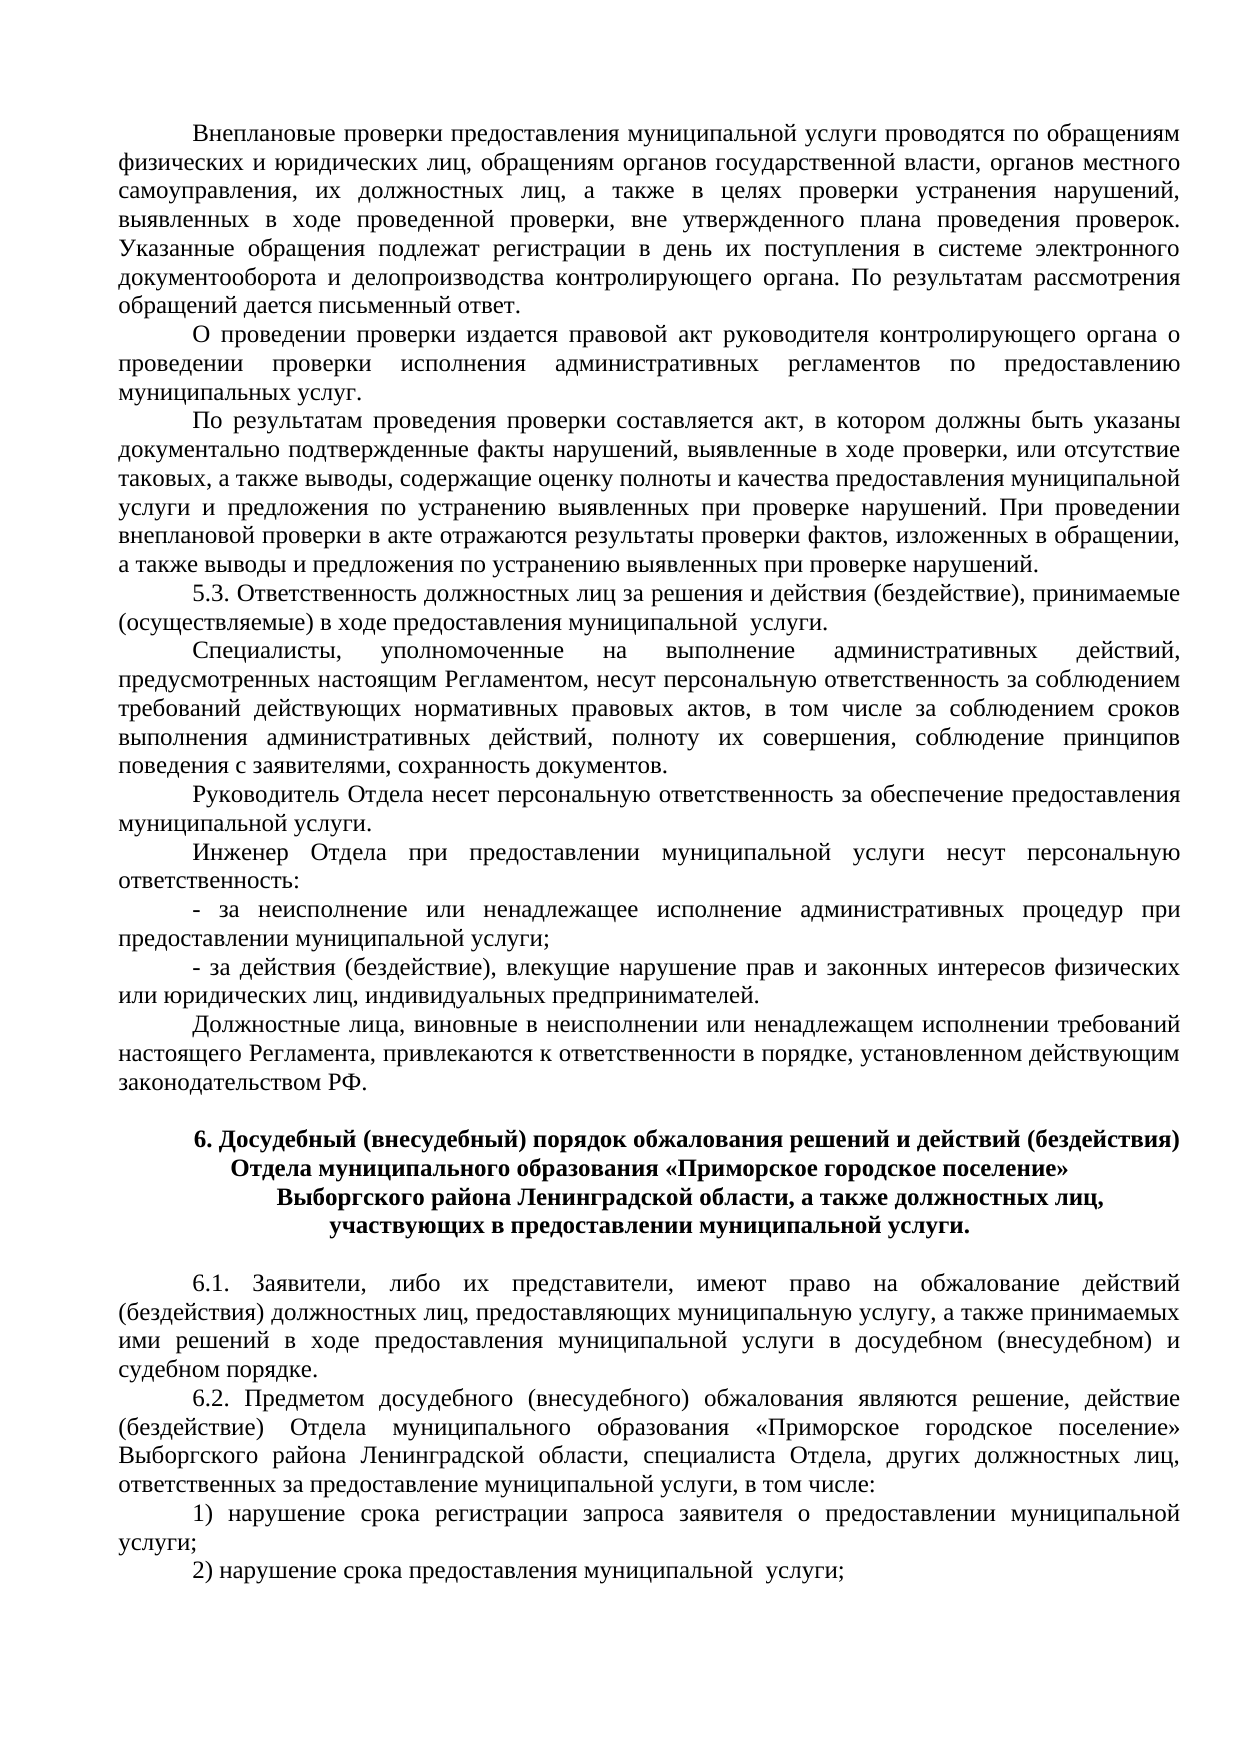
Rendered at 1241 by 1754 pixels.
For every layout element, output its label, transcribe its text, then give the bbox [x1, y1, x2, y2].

text Специалисты, уполномоченные на выполнение административных действий, предусмотренных настоящим Регламентом, несут персональную ответственность за соблюдением требований действующих нормативных правовых актов, в том числе за соблюдением сроков выполнения административных действий, полноту их совершения, соблюдение принципов поведения с заявителями, сохранность документов. [118, 636, 1181, 779]
text Руководитель Отдела несет персональную ответственность за обеспечение предоставления муниципальной услуги. [118, 779, 1181, 837]
text - за неисполнение или ненадлежащее исполнение административных процедур при предоставлении муниципальной услуги; [118, 894, 1181, 952]
text 6. Досудебный (внесудебный) порядок обжалования решений и действий (бездействия) Отдела муниципального образования «Приморское городское поселение» [118, 1124, 1181, 1182]
text 6.1. Заявители, либо их представители, имеют право на обжалование действий (бездействия) должностных лиц, предоставляющих муниципальную услугу, а также принимаемых ими решений в ходе предоставления муниципальной услуги в досудебном (внесудебном) и судебном порядке. [118, 1268, 1181, 1383]
text Выборгского района Ленинградской области, а также должностных лиц, участвующих в предоставлении муниципальной услуги. [118, 1182, 1181, 1239]
text О проведении проверки издается правовой акт руководителя контролирующего органа о проведении проверки исполнения административных регламентов по предоставлению муниципальных услуг. [118, 319, 1181, 406]
text 1) нарушение срока регистрации запроса заявителя о предоставлении муниципальной услуги; [118, 1498, 1181, 1556]
text - за действия (бездействие), влекущие нарушение прав и законных интересов физических или юридических лиц, индивидуальных предпринимателей. [118, 952, 1181, 1009]
text 5.3. Ответственность должностных лиц за решения и действия (бездействие), принимаемые (осуществляемые) в ходе предоставления муниципальной услуги. [118, 578, 1181, 636]
text Инженер Отдела при предоставлении муниципальной услуги несут персональную ответственность: [118, 837, 1181, 894]
text Должностные лица, виновные в неисполнении или ненадлежащем исполнении требований настоящего Регламента, привлекаются к ответственности в порядке, установленном действующим законодательством РФ. [118, 1009, 1181, 1096]
text По результатам проведения проверки составляется акт, в котором должны быть указаны документально подтвержденные факты нарушений, выявленные в ходе проверки, или отсутствие таковых, а также выводы, содержащие оценку полноты и качества предоставления муниципальной услуги и предложения по устранению выявленных при проверке нарушений. При проведении внеплановой проверки в акте отражаются результаты проверки фактов, изложенных в обращении, а также выводы и предложения по устранению выявленных при проверке нарушений. [118, 406, 1181, 578]
text 2) нарушение срока предоставления муниципальной услуги; [118, 1556, 1181, 1584]
text Внеплановые проверки предоставления муниципальной услуги проводятся по обращениям физических и юридических лиц, обращениям органов государственной власти, органов местного самоуправления, их должностных лиц, а также в целях проверки устранения нарушений, выявленных в ходе проведенной проверки, вне утвержденного плана проведения проверок. Указанные обращения подлежат регистрации в день их поступления в системе электронного документооборота и делопроизводства контролирующего органа. По результатам рассмотрения обращений дается письменный ответ. [118, 118, 1181, 319]
text 6.2. Предметом досудебного (внесудебного) обжалования являются решение, действие (бездействие) Отдела муниципального образования «Приморское городское поселение» Выборгского района Ленинградской области, специалиста Отдела, других должностных лиц, ответственных за предоставление муниципальной услуги, в том числе: [118, 1383, 1181, 1498]
